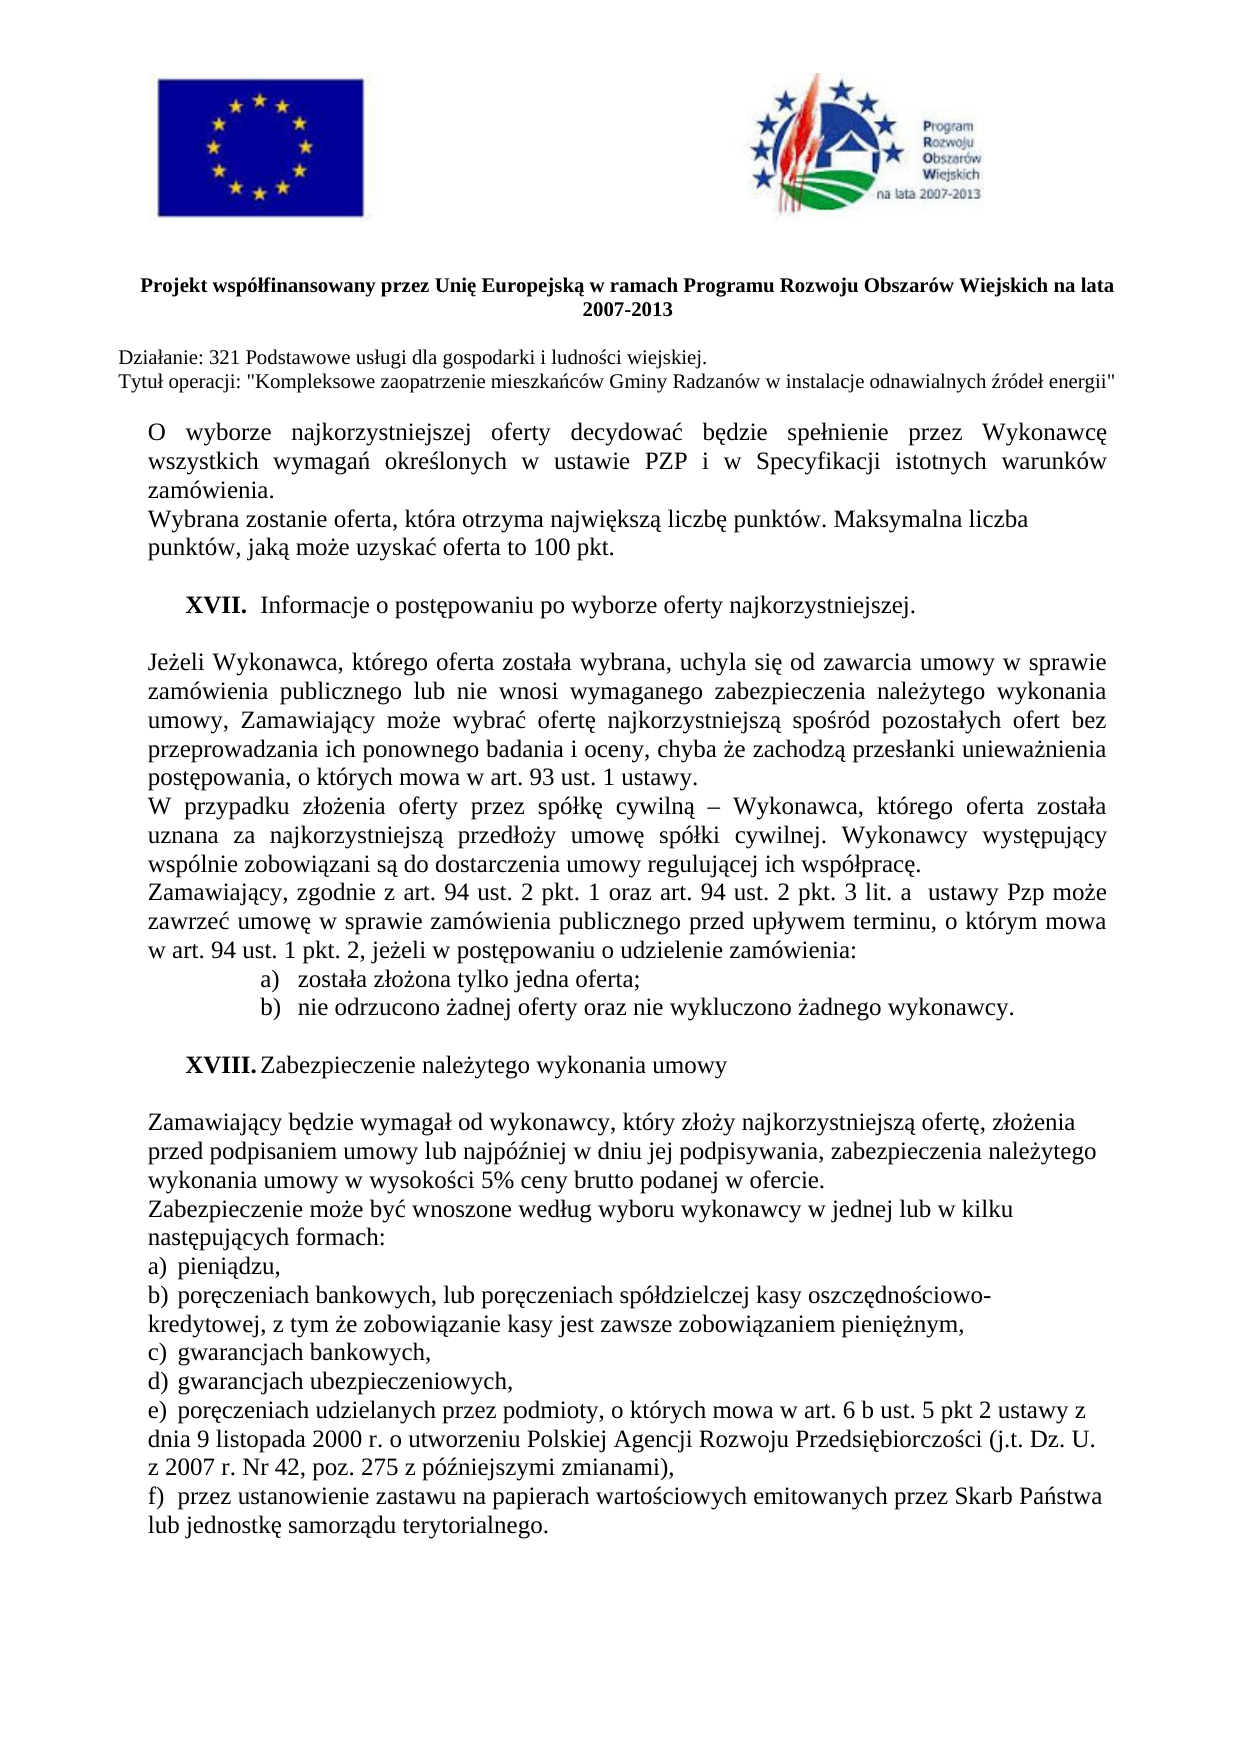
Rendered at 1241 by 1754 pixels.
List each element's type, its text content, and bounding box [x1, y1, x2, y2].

list nie odrzucono żadnej oferty oraz nie wykluczono żadnego wykonawcy. [260, 992, 1107, 1021]
picture [147, 73, 984, 221]
text b) poręczeniach bankowych, lub poręczeniach spółdzielczej kasy oszczędnościowo-kredytowej, z tym że zobowiązanie kasy jest zawsze zobowiązaniem pieniężnym, [148, 1280, 1107, 1337]
text W przypadku złożenia oferty przez spółkę cywilną – Wykonawca, którego oferta została uznana za najkorzystniejszą przedłoży umowę spółki cywilnej. Wykonawcy występujący wspólnie zobowiązani są do dostarczenia umowy regulującej ich współpracę. [148, 791, 1107, 877]
text Jeżeli Wykonawca, którego oferta została wybrana, uchyla się od zawarcia umowy w sprawie zamówienia publicznego lub nie wnosi wymaganego zabezpieczenia należytego wykonania umowy, Zamawiający może wybrać ofertę najkorzystniejszą spośród pozostałych ofert bez przeprowadzania ich ponownego badania i oceny, chyba że zachodzą przesłanki unieważnienia postępowania, o których mowa w art. 93 ust. 1 ustawy. [148, 647, 1107, 791]
text O wyborze najkorzystniejszej oferty decydować będzie spełnienie przez Wykonawcę wszystkich wymagań określonych w ustawie PZP i w Specyfikacji istotnych warunków zamówienia. [148, 417, 1107, 504]
text a) pieniądzu, [148, 1251, 1107, 1280]
text Zamawiający będzie wymagał od wykonawcy, który złoży najkorzystniejszą ofertę, złożenia przed podpisaniem umowy lub najpóźniej w dniu jej podpisywania, zabezpieczenia należytego wykonania umowy w wysokości 5% ceny brutto podanej w ofercie. [148, 1107, 1107, 1194]
text c) gwarancjach bankowych, [148, 1337, 1107, 1366]
list Informacje o postępowaniu po wyborze oferty najkorzystniejszej. [185, 590, 1107, 619]
list Zabezpieczenie należytego wykonania umowy [185, 1050, 1107, 1079]
text Zabezpieczenie może być wnoszone według wyboru wykonawcy w jednej lub w kilku następujących formach: [148, 1194, 1107, 1251]
text d) gwarancjach ubezpieczeniowych, [148, 1366, 1107, 1395]
list została złożona tylko jedna oferta; [260, 964, 1107, 992]
text Wybrana zostanie oferta, która otrzyma największą liczbę punktów. Maksymalna liczba punktów, jaką może uzyskać oferta to 100 pkt. [148, 504, 1107, 561]
text f) przez ustanowienie zastawu na papierach wartościowych emitowanych przez Skarb Państwa lub jednostkę samorządu terytorialnego. [148, 1481, 1107, 1539]
text e) poręczeniach udzielanych przez podmioty, o których mowa w art. 6 b ust. 5 pkt 2 ustawy z dnia 9 listopada 2000 r. o utworzeniu Polskiej Agencji Rozwoju Przedsiębiorczości (j.t. Dz. U. z 2007 r. Nr 42, poz. 275 z późniejszymi zmianami), [148, 1395, 1107, 1481]
text Zamawiający, zgodnie z art. 94 ust. 2 pkt. 1 oraz art. 94 ust. 2 pkt. 3 lit. a ustawy Pzp może zawrzeć umowę w sprawie zamówienia publicznego przed upływem terminu, o którym mowa w art. 94 ust. 1 pkt. 2, jeżeli w postępowaniu o udzielenie zamówienia: [148, 877, 1107, 964]
